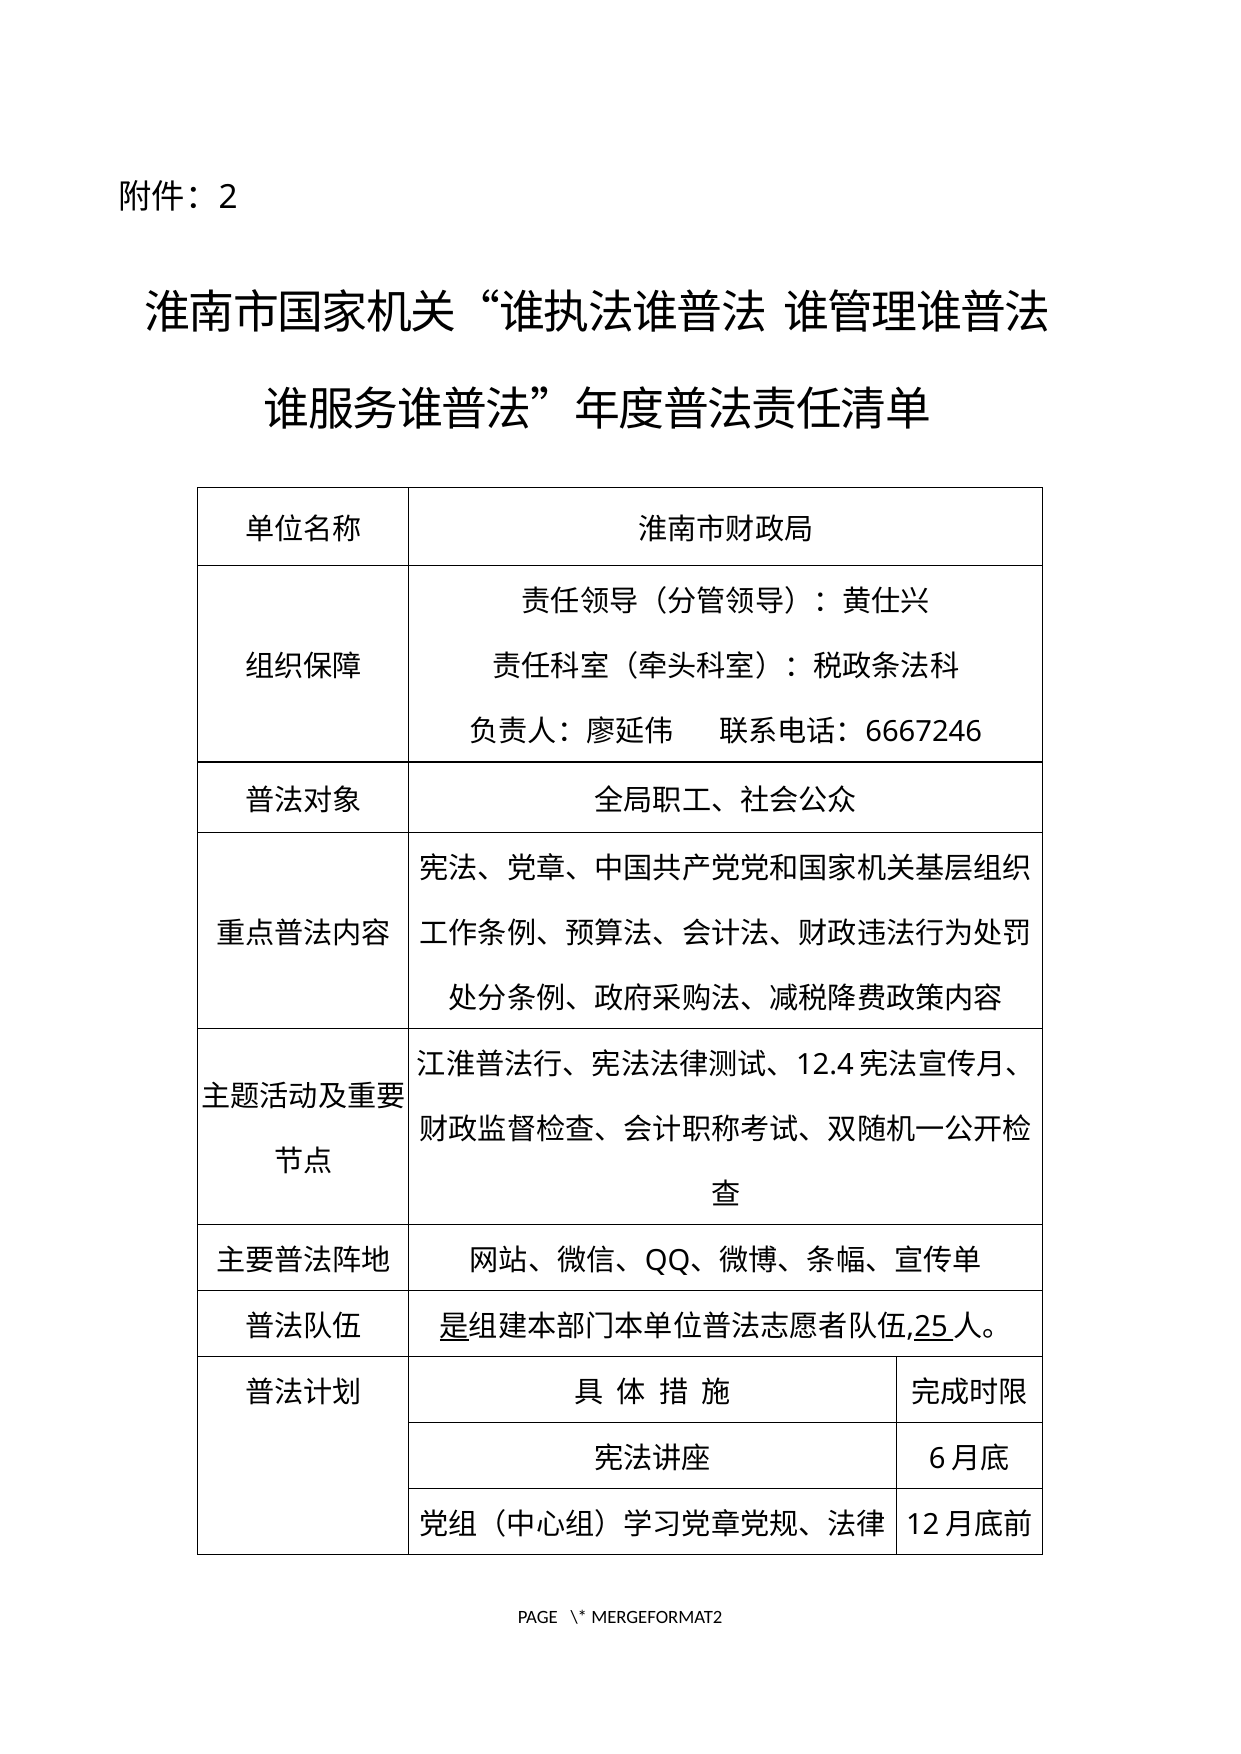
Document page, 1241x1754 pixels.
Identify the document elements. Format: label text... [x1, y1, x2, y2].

table_cell 宪法、党章、中国共产党党和国家机关基层组织工作条例、预算法、会计法、财政违法行为处罚处分条例、政府采购法、减税降费政策内容 [409, 833, 1042, 1028]
table_cell 普法计划 [198, 1357, 408, 1554]
table_cell 12月底前 [897, 1489, 1042, 1554]
table_cell 完成时限 [897, 1357, 1042, 1422]
table_cell 具 体 措 施 [409, 1357, 896, 1422]
table_cell 重点普法内容 [198, 833, 408, 1028]
table_cell 主题活动及重要节点 [198, 1029, 408, 1224]
text 淮南市国家机关“谁执法谁普法 谁管理谁普法 [68, 259, 1128, 357]
table_cell 普法队伍 [198, 1291, 408, 1356]
table_cell 网站、微信、QQ、微博、条幅、宣传单 [409, 1225, 1042, 1290]
text 附件：2 [68, 162, 1128, 227]
table_cell 宪法讲座 [409, 1423, 896, 1488]
table_cell 是组建本部门本单位普法志愿者队伍,25人。 [409, 1291, 1042, 1356]
table_cell 普法对象 [198, 763, 408, 832]
table_header 淮南市财政局 [409, 488, 1042, 565]
table_header 单位名称 [198, 488, 408, 565]
table_cell 6月底 [897, 1423, 1042, 1488]
table_cell 全局职工、社会公众 [409, 763, 1042, 832]
table_cell 主要普法阵地 [198, 1225, 408, 1290]
text 谁服务谁普法”年度普法责任清单 [68, 357, 1128, 454]
table_cell 江淮普法行、宪法法律测试、12.4宪法宣传月、财政监督检查、会计职称考试、双随机一公开检查 [409, 1029, 1042, 1224]
table_cell 责任领导（分管领导）：黄仕兴 责任科室（牵头科室）：税政条法科 负责人：廖延伟 联系电话：6667246 [409, 566, 1042, 761]
table_cell 党组（中心组）学习党章党规、法律 [409, 1489, 896, 1554]
table_cell 组织保障 [198, 566, 408, 761]
